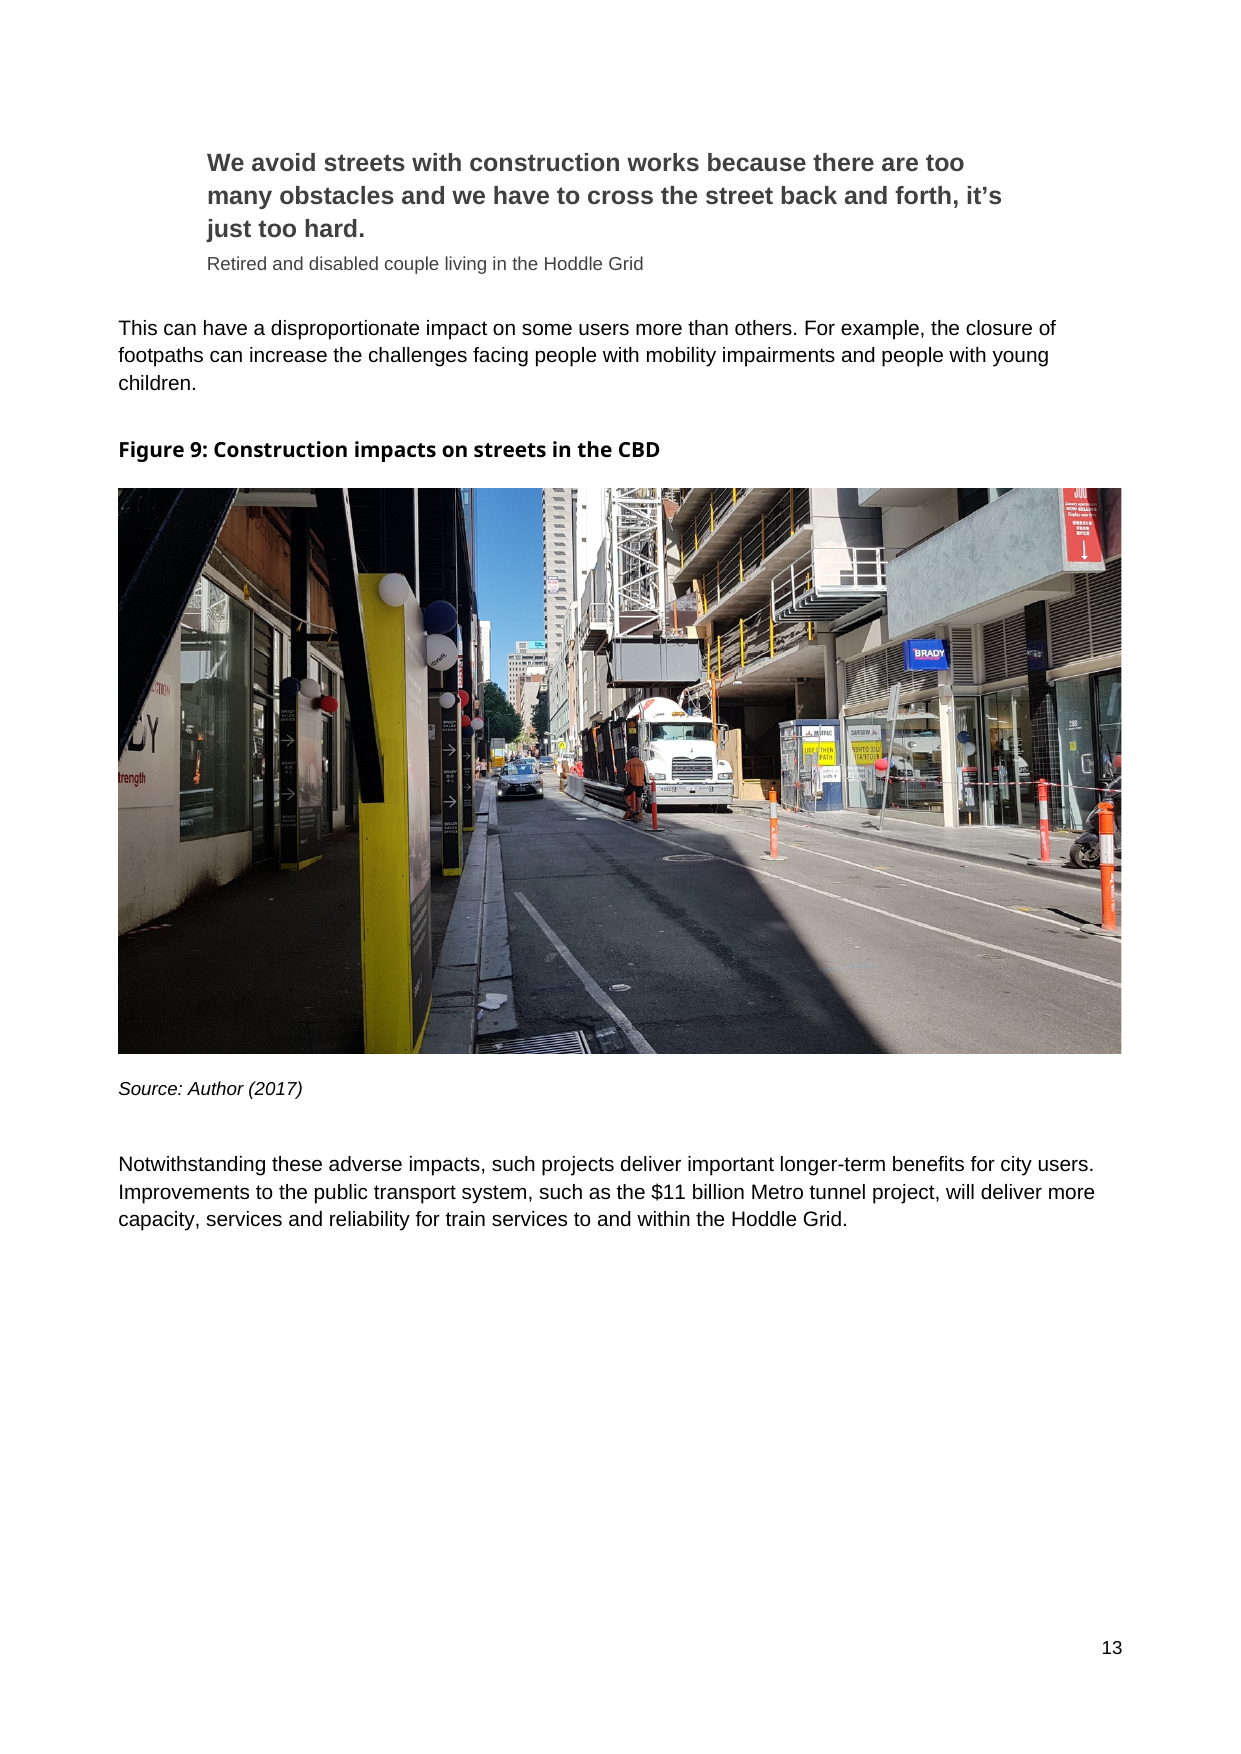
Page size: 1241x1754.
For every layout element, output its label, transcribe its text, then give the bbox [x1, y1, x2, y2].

text Source: Author (2017) [118, 1077, 1122, 1099]
text Figure 9: Construction impacts on streets in the CBD [118, 435, 1122, 464]
picture [118, 488, 1122, 1054]
text Notwithstanding these adverse impacts, such projects deliver important longer-term benefits for city users. Improvements to the public transport system, such as the $11 billion Metro tunnel project, will deliver more capacity, services and reliability for train services to and within the Hoddle Grid. [118, 1152, 1122, 1231]
text We avoid streets with construction works because there are too many obstacles and we have to cross the street back and forth, it’s just too hard. [207, 148, 1033, 242]
text This can have a disproportionate impact on some users more than others. For example, the closure of footpaths can increase the challenges facing people with mobility impairments and people with young children. [118, 315, 1122, 394]
text Retired and disabled couple living in the Hoddle Grid [207, 253, 1033, 274]
